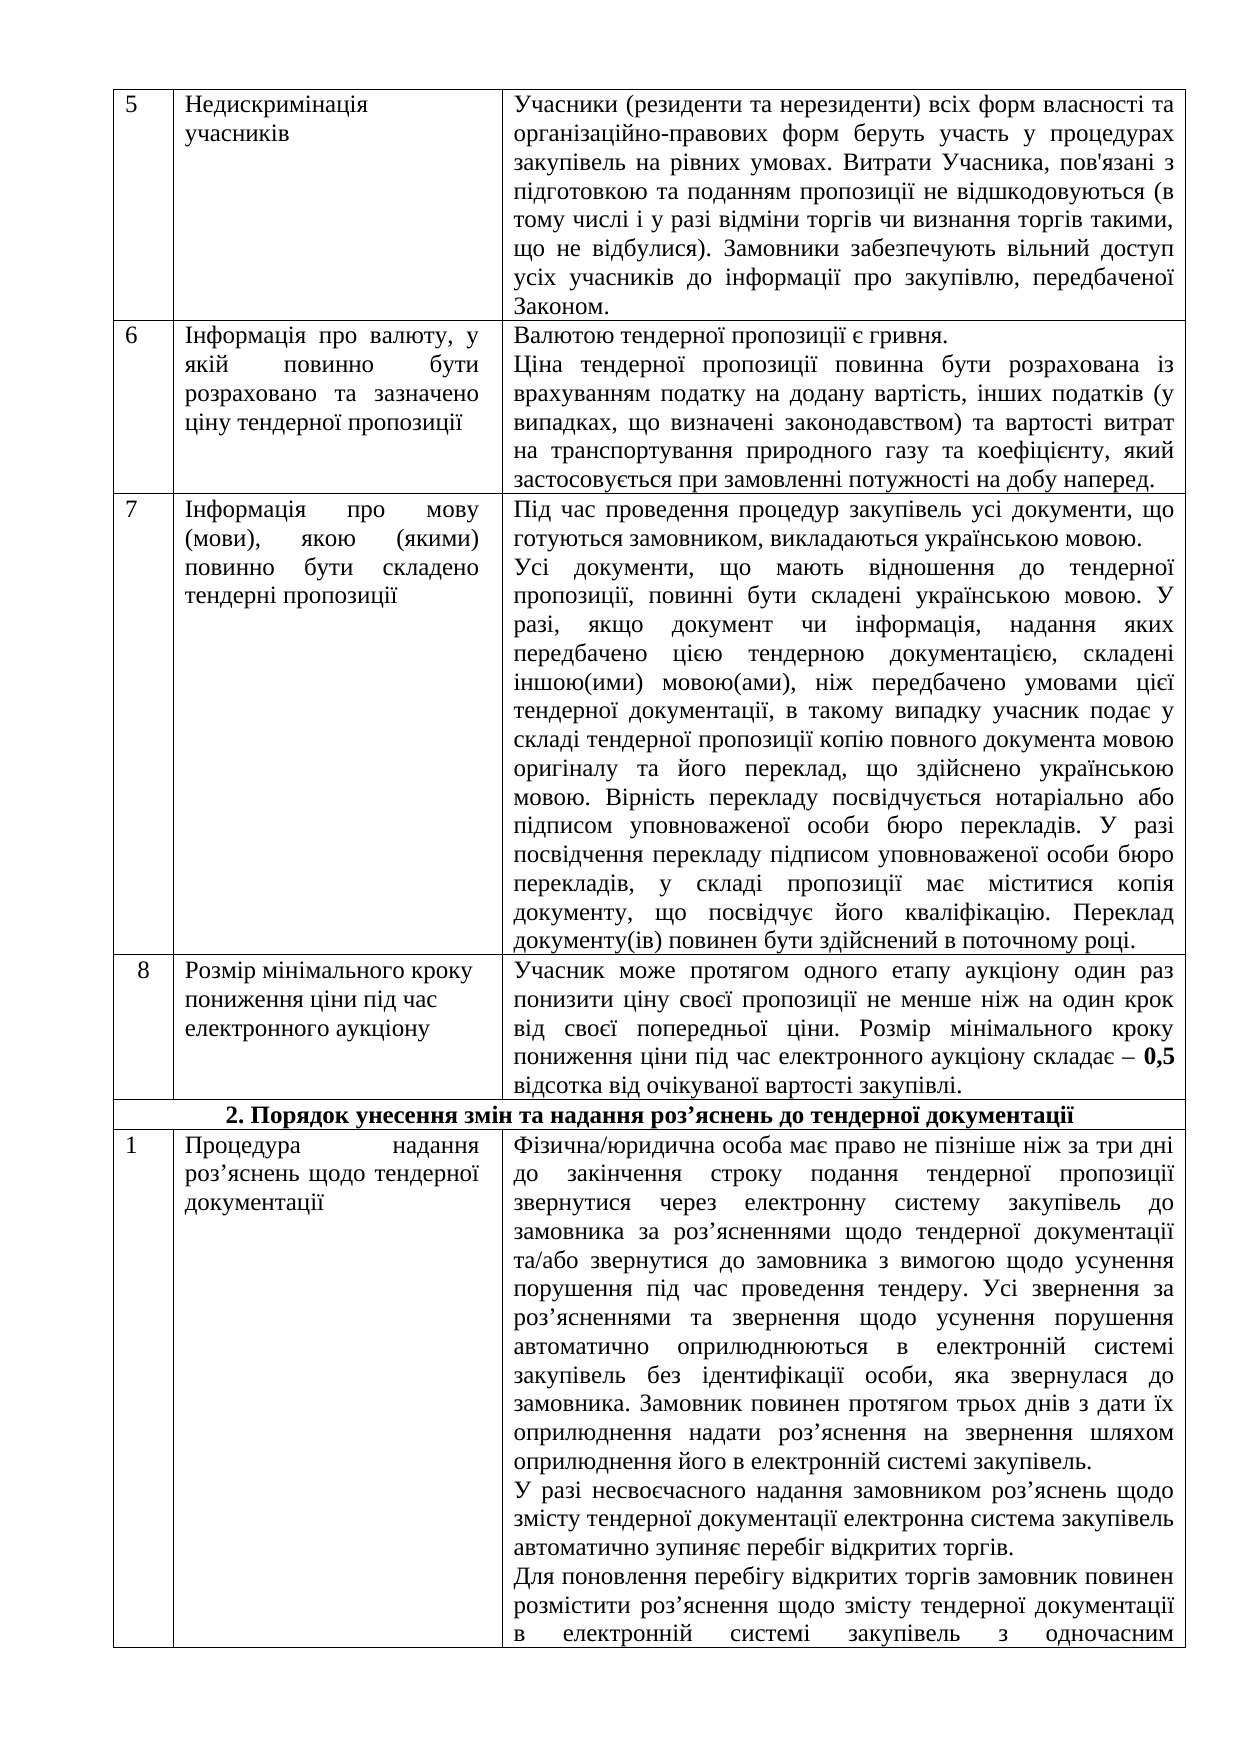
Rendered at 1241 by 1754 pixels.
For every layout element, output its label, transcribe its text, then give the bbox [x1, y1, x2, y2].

table_cell Учасники (резиденти та нерезиденти) всіх форм власності та організаційно-правових форм беруть участь у процедурах закупівель на рівних умовах. Витрати Учасника, пов'язані з підготовкою та поданням пропозиції не відшкодовуються (в тому числі і у разі відміни торгів чи визнання торгів такими, що не відбулися). Замовники забезпечують вільний доступ усіх учасників до інформації про закупівлю, передбаченої Законом. [503, 90, 1185, 319]
table_cell 1 [114, 1130, 173, 1647]
table_cell Інформація про валюту, у якій повинно бути розраховано та зазначено ціну тендерної пропозиції [174, 321, 502, 493]
table_cell Валютою тендерної пропозиції є гривня. Ціна тендерної пропозиції повинна бути розрахована із врахуванням податку на додану вартість, інших податків (у випадках, що визначені законодавством) та вартості витрат на транспортування природного газу та коефіцієнту, який застосовується при замовленні потужності на добу наперед. [503, 321, 1185, 493]
table_cell 2. Порядок унесення змін та надання роз’яснень до тендерної документації [114, 1100, 1185, 1129]
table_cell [503, 1130, 1185, 1647]
table_cell 5 [114, 90, 173, 319]
table_cell 8 [114, 955, 173, 1099]
table_cell Під час проведення процедур закупівель усі документи, що готуються замовником, викладаються українською мовою. Усі документи, що мають відношення до тендерної пропозиції, повинні бути складені українською мовою. У разі, якщо документ чи інформація, надання яких передбачено цією тендерною документацією, складені іншою(ими) мовою(ами), ніж передбачено умовами цієї тендерної документації, в такому випадку учасник подає у складі тендерної пропозиції копію повного документа мовою оригіналу та його переклад, що здійснено українською мовою. Вірність перекладу посвідчується нотаріально або підписом уповноваженої особи бюро перекладів. У разі посвідчення перекладу підписом уповноваженої особи бюро перекладів, у складі пропозиції має міститися копія документу, що посвідчує його кваліфікацію. Переклад документу(ів) повинен бути здійснений в поточному році. [503, 494, 1185, 954]
table_cell 6 [114, 321, 173, 493]
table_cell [174, 1130, 502, 1647]
table_cell Розмір мінімального кроку пониження ціни під час електронного аукціону [174, 955, 502, 1099]
table_cell 7 [114, 494, 173, 954]
table_cell Інформація про мову (мови), якою (якими) повинно бути складено тендерні пропозиції [174, 494, 502, 954]
table_cell Учасник може протягом одного етапу аукціону один раз понизити ціну своєї пропозиції не менше ніж на один крок від своєї попередньої ціни. Розмір мінімального кроку пониження ціни під час електронного аукціону складає – 0,5 відсотка від очікуваної вартості закупівлі. [503, 955, 1185, 1099]
table_cell Недискримінація учасників [174, 90, 502, 319]
